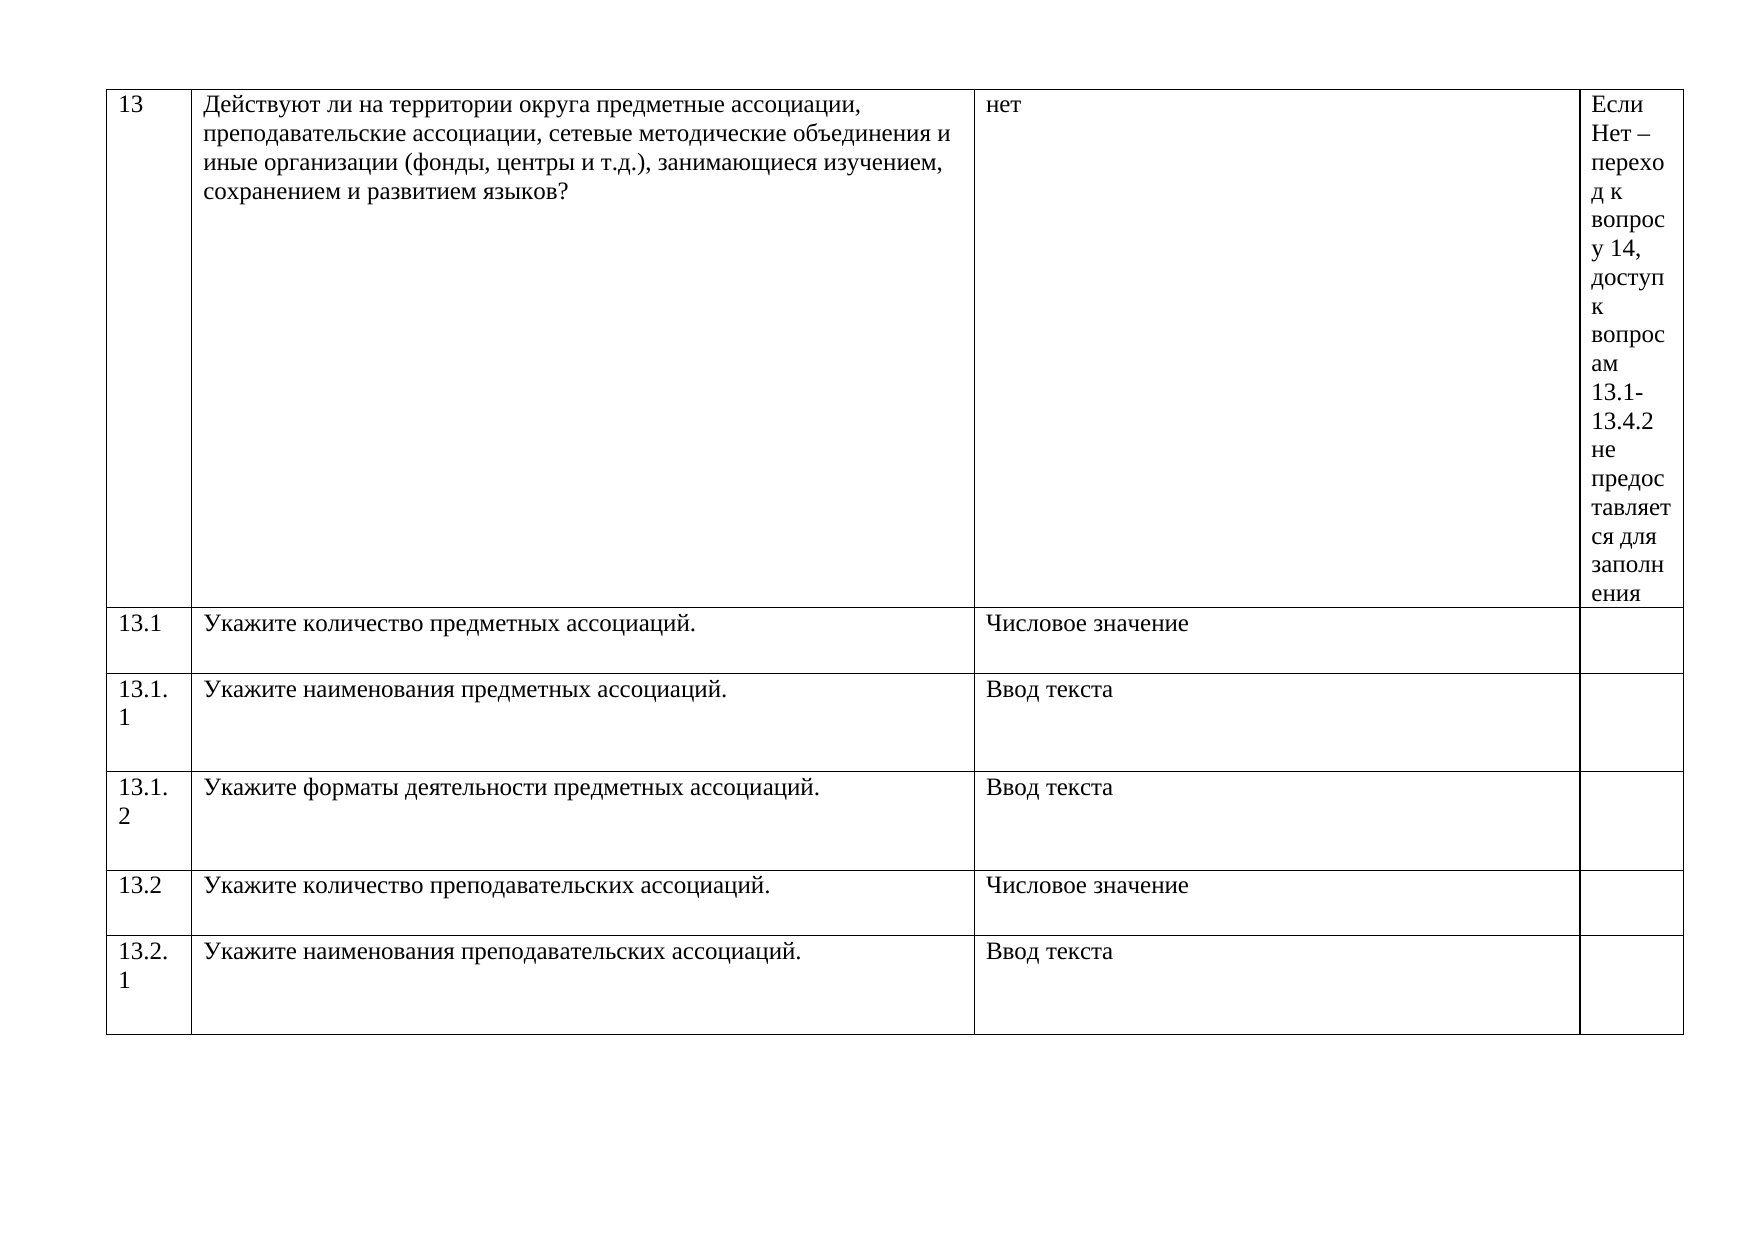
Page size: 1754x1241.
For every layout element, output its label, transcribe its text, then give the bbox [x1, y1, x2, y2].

table_cell Укажите форматы деятельности предметных ассоциаций. [192, 772, 974, 869]
table_cell [1581, 871, 1683, 935]
table_cell [1581, 674, 1683, 771]
table_cell [1581, 608, 1683, 673]
table_cell 13.2.1 [107, 936, 191, 1034]
table_cell [1581, 936, 1683, 1034]
table_cell нет [975, 90, 1579, 607]
table_cell [1581, 772, 1683, 869]
table_cell Ввод текста [975, 936, 1579, 1034]
table_cell Ввод текста [975, 772, 1579, 869]
table_cell 13.1 [107, 608, 191, 673]
table_cell Если Нет – переход к вопросу 14, доступ к вопросам 13.1-13.4.2 не предоставляется для заполнения [1581, 90, 1683, 607]
table_cell Ввод текста [975, 674, 1579, 771]
table_cell Укажите наименования предметных ассоциаций. [192, 674, 974, 771]
table_cell Числовое значение [975, 608, 1579, 673]
table_cell Укажите количество предметных ассоциаций. [192, 608, 974, 673]
table_cell Укажите количество преподавательских ассоциаций. [192, 871, 974, 935]
table_cell 13.1.2 [107, 772, 191, 869]
table_cell Действуют ли на территории округа предметные ассоциации, преподавательские ассоциации, сетевые методические объединения и иные организации (фонды, центры и т.д.), занимающиеся изучением, сохранением и развитием языков? [192, 90, 974, 607]
table_cell 13.1.1 [107, 674, 191, 771]
table_cell 13 [107, 90, 191, 607]
table_cell 13.2 [107, 871, 191, 935]
table_cell Числовое значение [975, 871, 1579, 935]
table_cell Укажите наименования преподавательских ассоциаций. [192, 936, 974, 1034]
